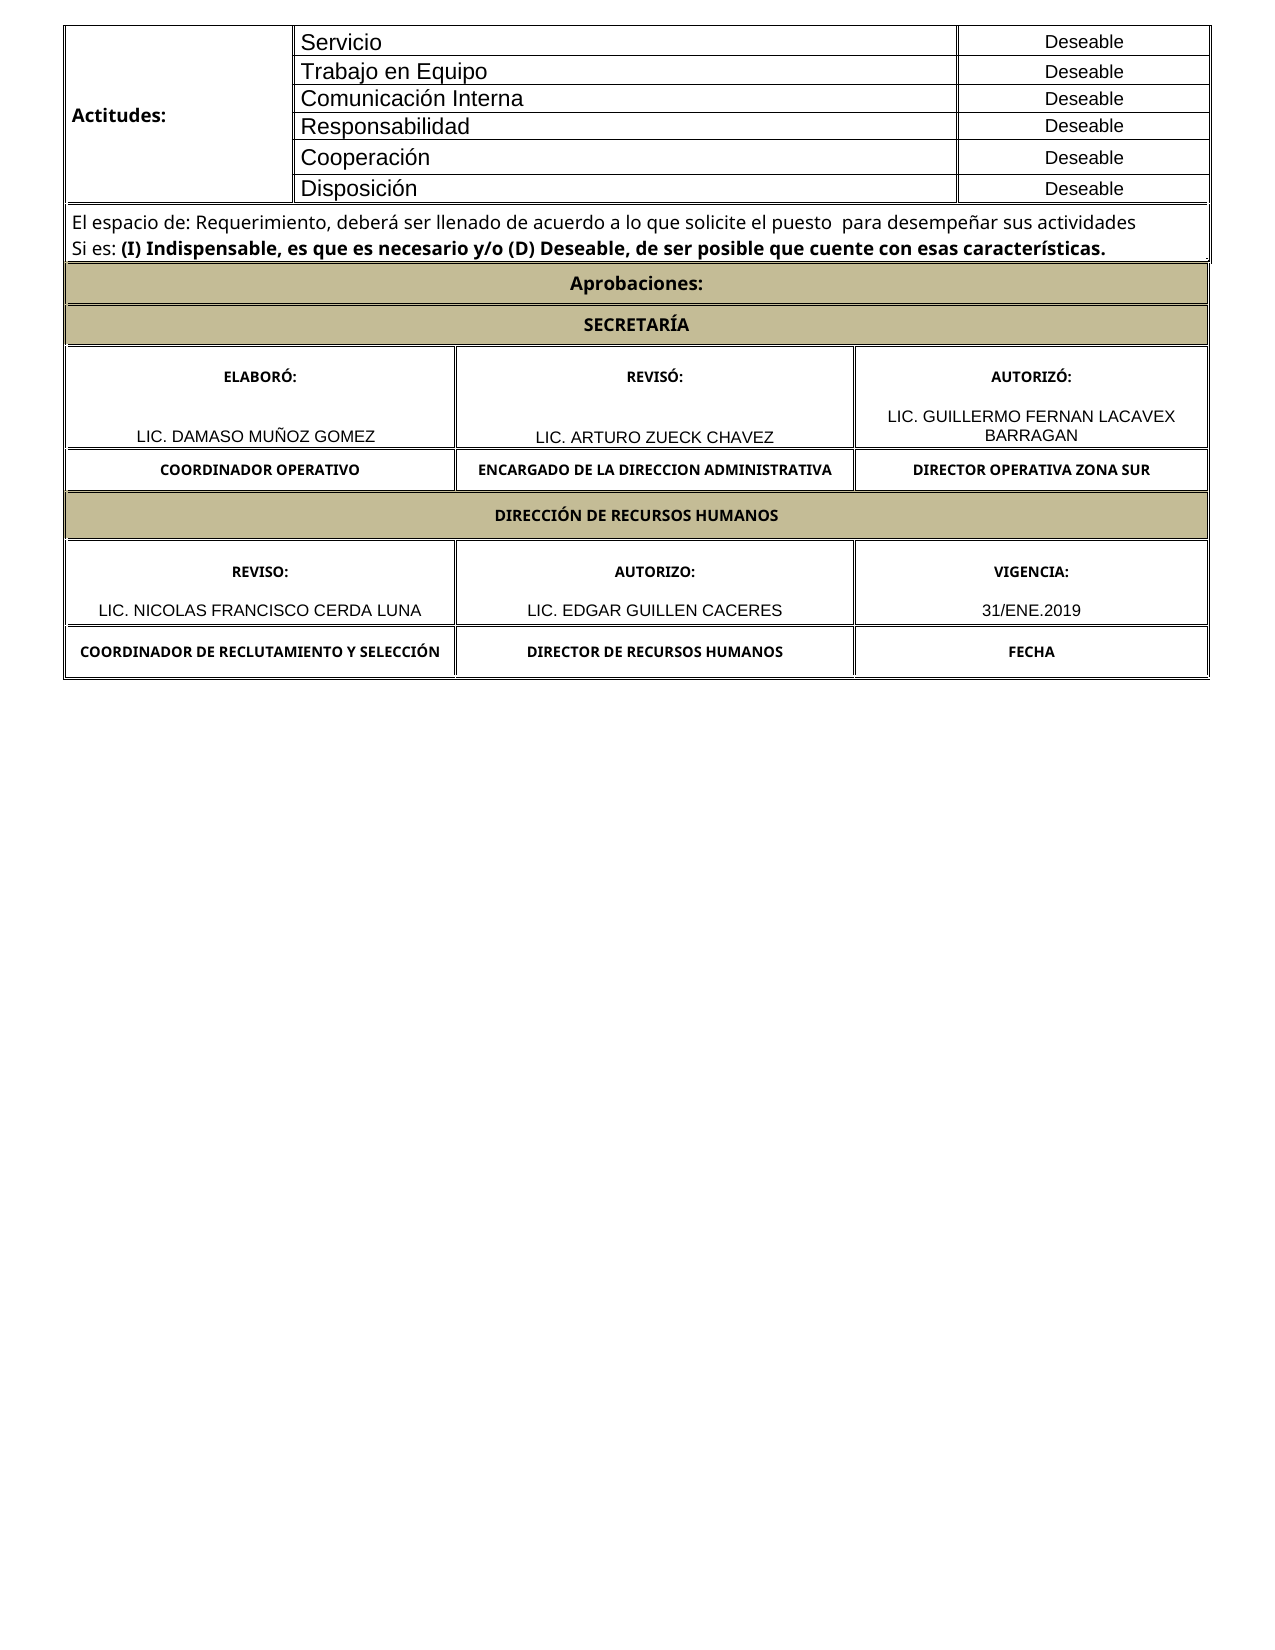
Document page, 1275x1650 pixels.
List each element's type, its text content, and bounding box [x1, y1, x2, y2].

table_cell SECRETARÍA [64, 303, 1208, 344]
table_cell REVISO: LIC. NICOLAS FRANCISCO CERDA LUNA [64, 538, 456, 624]
table_cell ELABORÓ: LIC. DAMASO MUÑOZ GOMEZ [64, 344, 456, 447]
table_cell Servicio [295, 26, 956, 55]
table_cell Deseable [959, 56, 1209, 84]
table_cell AUTORIZO: LIC. EDGAR GUILLEN CACERES [457, 541, 853, 624]
table_cell Deseable [959, 175, 1209, 202]
table_cell FECHA [854, 627, 1208, 677]
table_cell DIRECTOR DE RECURSOS HUMANOS [456, 627, 854, 677]
table_cell Deseable [959, 113, 1209, 139]
table_cell AUTORIZÓ: LIC. GUILLERMO FERNAN LACAVEX BARRAGAN [856, 347, 1207, 447]
table_cell VIGENCIA: 31/ENE.2019 [856, 541, 1207, 624]
table_cell REVISÓ: LIC. ARTURO ZUECK CHAVEZ [457, 347, 853, 447]
table_cell COORDINADOR OPERATIVO [66, 447, 454, 490]
table_cell Comunicación Interna [295, 85, 956, 112]
table_cell El espacio de: Requerimiento, deberá ser llenado de acuerdo a lo que solicite el puesto para desempeñar sus actividades Si es: (I) Indispensable, es que es necesario y/o (D) Deseable, de ser posible que cuente con esas características. [66, 202, 1209, 261]
table_cell Aprobaciones: [66, 261, 1207, 303]
table_cell DIRECCIÓN DE RECURSOS HUMANOS [64, 490, 1208, 538]
table_cell Cooperación [295, 140, 956, 174]
table_cell Deseable [959, 85, 1209, 112]
table_cell Disposición [295, 175, 956, 202]
table_cell ENCARGADO DE LA DIRECCION ADMINISTRATIVA [457, 450, 853, 490]
table_cell Deseable [959, 140, 1209, 174]
table_cell Trabajo en Equipo [295, 56, 956, 84]
table_cell Deseable [959, 26, 1209, 55]
table_cell Actitudes: [66, 26, 292, 202]
table_cell Responsabilidad [295, 113, 956, 139]
table_cell COORDINADOR DE RECLUTAMIENTO Y SELECCIÓN [64, 624, 456, 677]
table_cell DIRECTOR OPERATIVA ZONA SUR [856, 450, 1207, 490]
